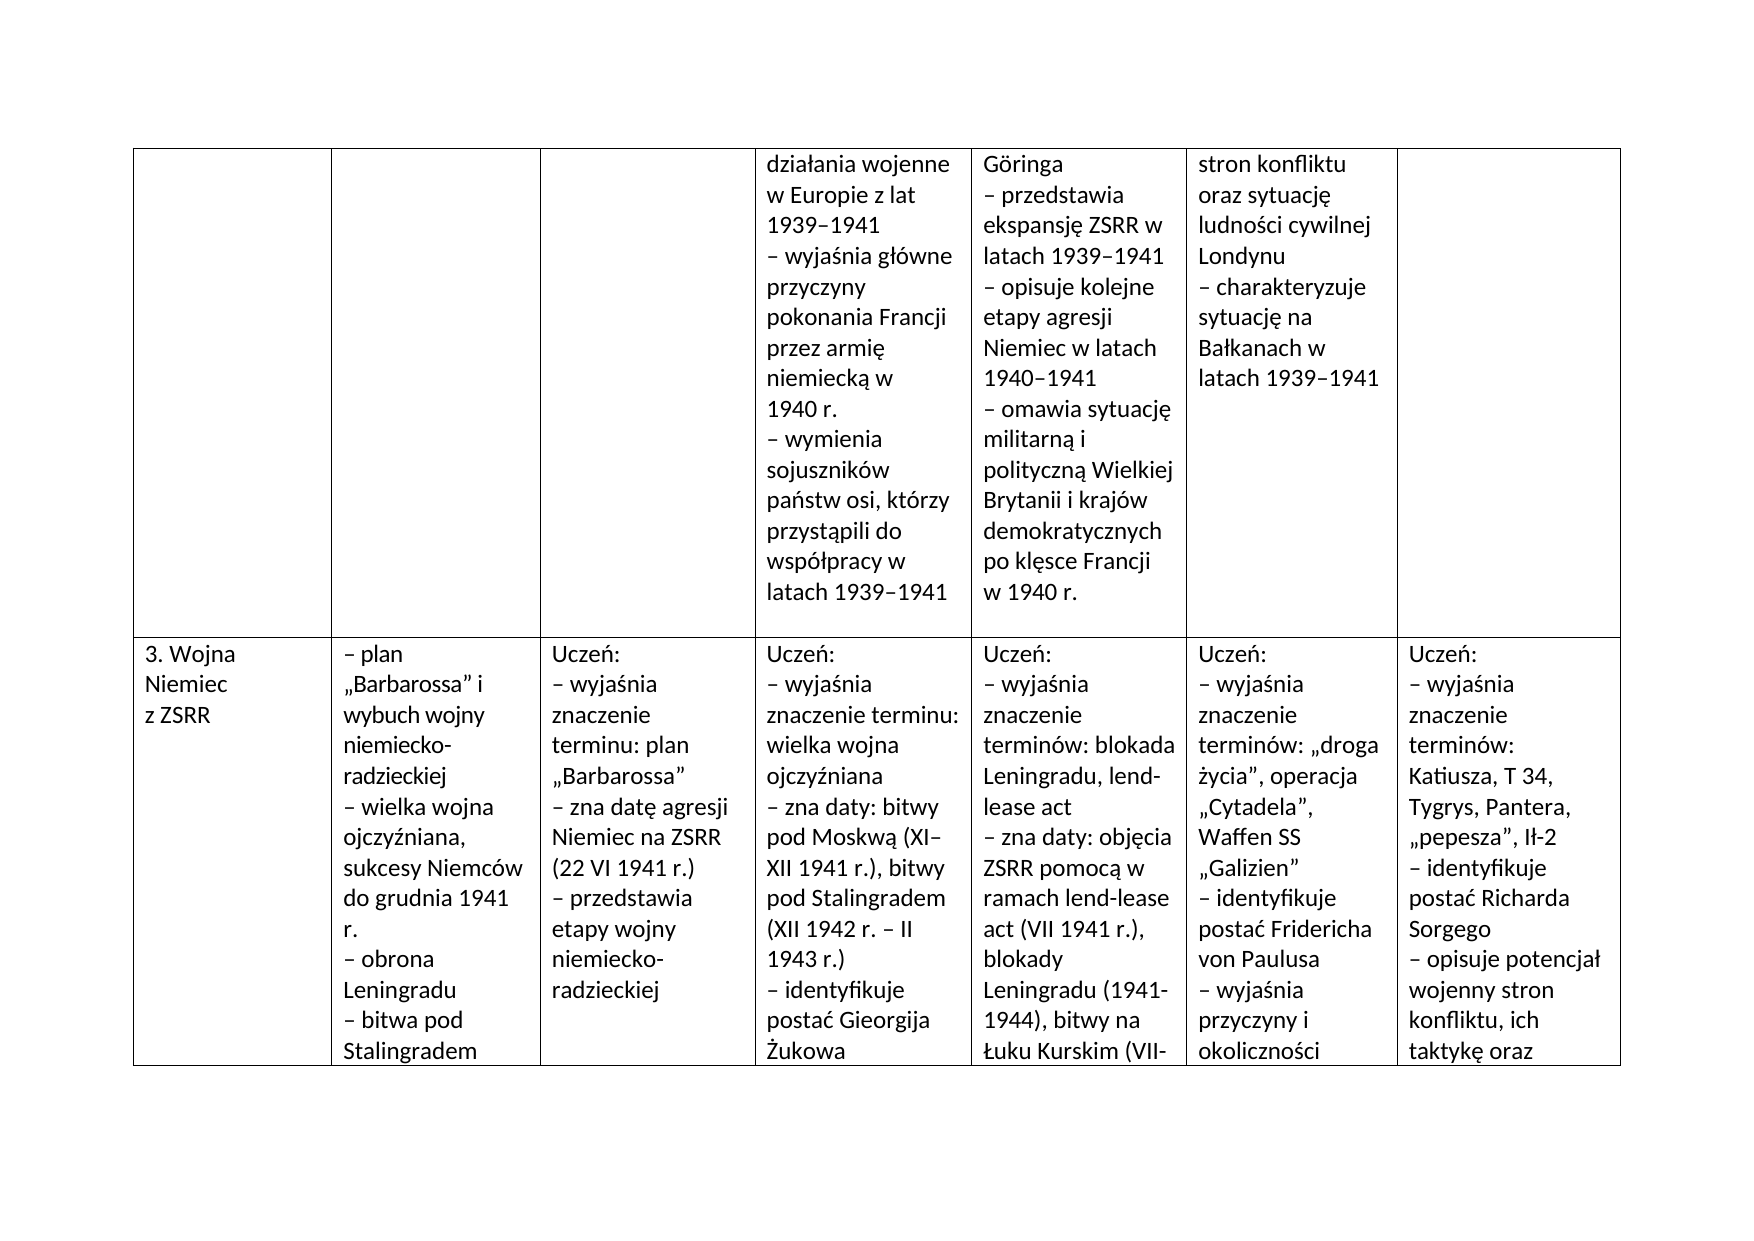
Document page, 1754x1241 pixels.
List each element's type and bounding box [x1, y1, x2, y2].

table_cell [756, 638, 971, 1065]
table_cell [134, 149, 331, 637]
table_cell [541, 638, 755, 1065]
table_cell [332, 149, 540, 637]
table_cell [332, 638, 540, 1065]
table_cell [972, 149, 1186, 637]
table_cell [756, 149, 971, 637]
table_cell [1187, 149, 1397, 637]
table_cell [1187, 638, 1397, 1065]
table_cell [134, 638, 331, 1065]
table_cell [972, 638, 1186, 1065]
table_cell [1398, 638, 1620, 1065]
table_cell [541, 149, 755, 637]
table_cell [1398, 149, 1620, 637]
